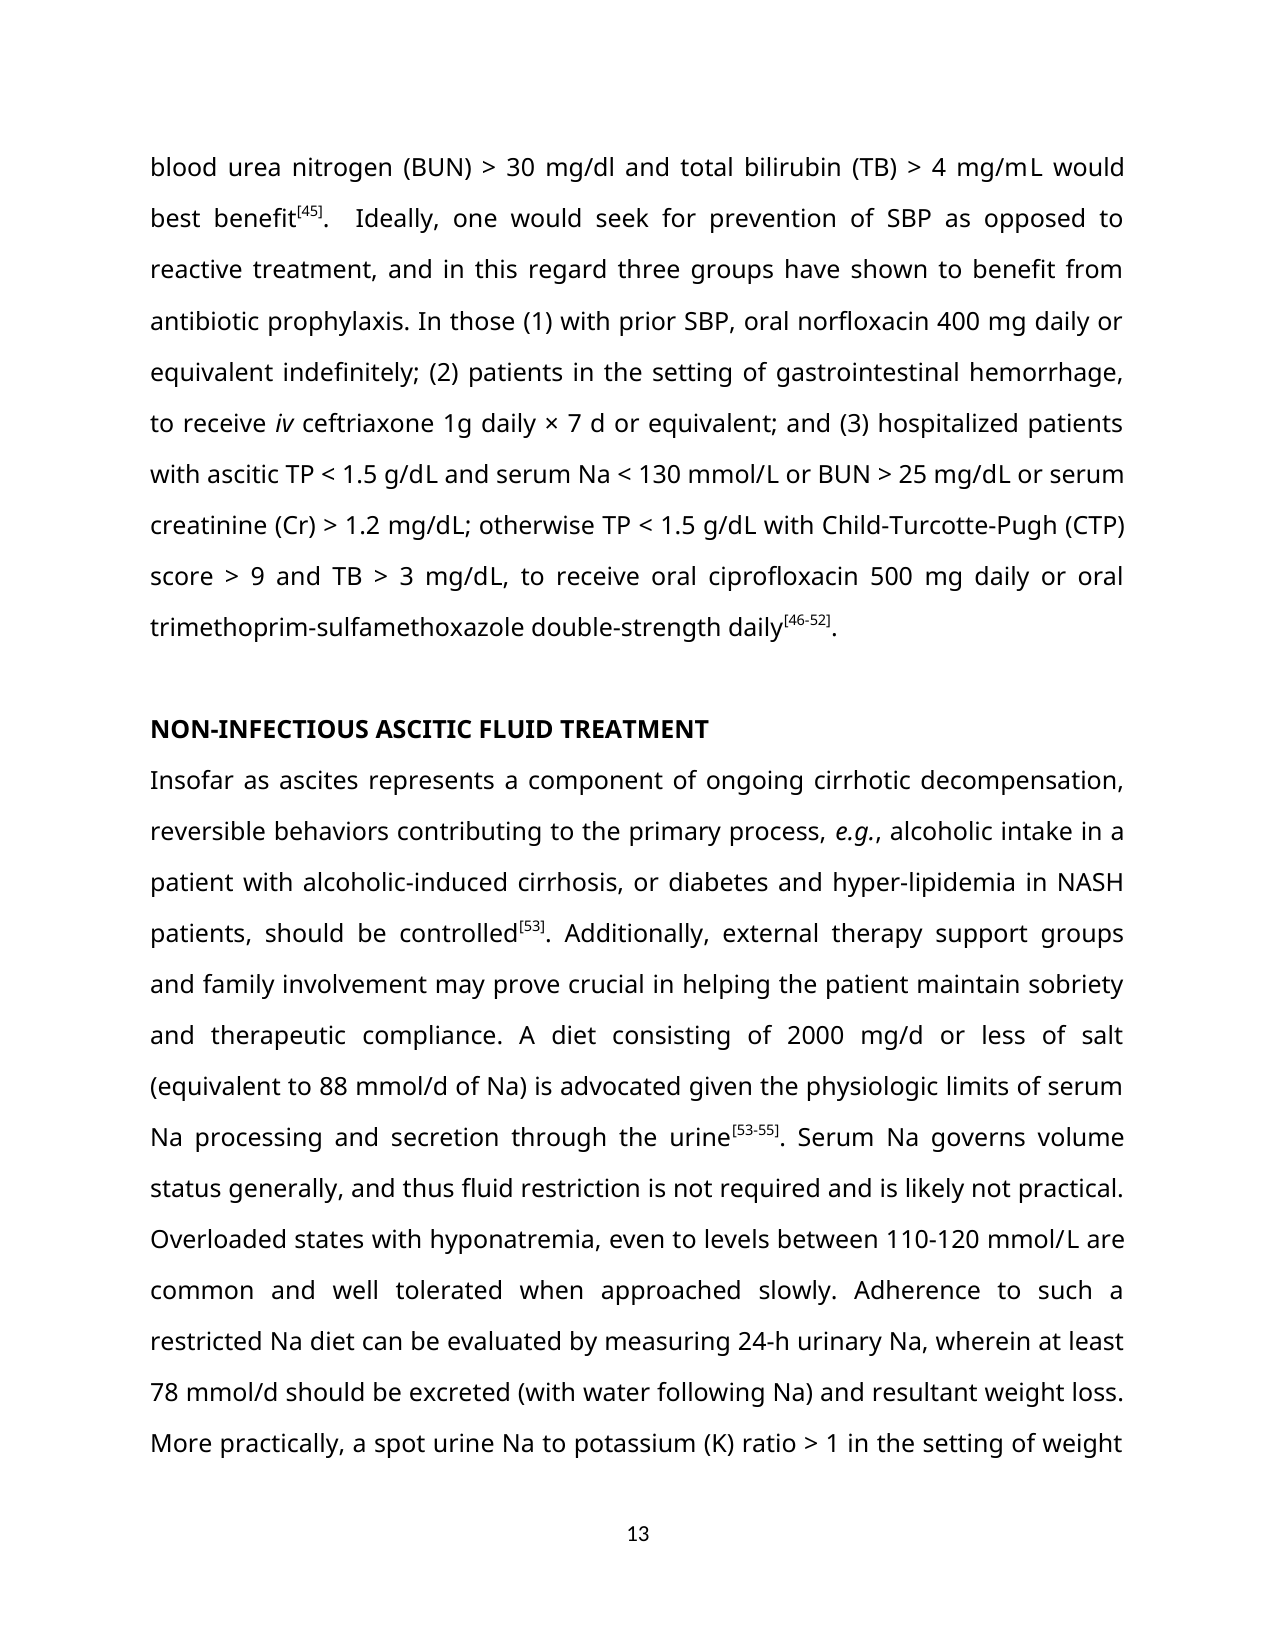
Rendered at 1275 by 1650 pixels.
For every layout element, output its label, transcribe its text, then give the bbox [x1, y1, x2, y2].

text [150, 762, 1125, 1460]
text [150, 150, 1125, 643]
text NON-INFECTIOUS ASCITIC FLUID TREATMENT [150, 711, 1125, 746]
